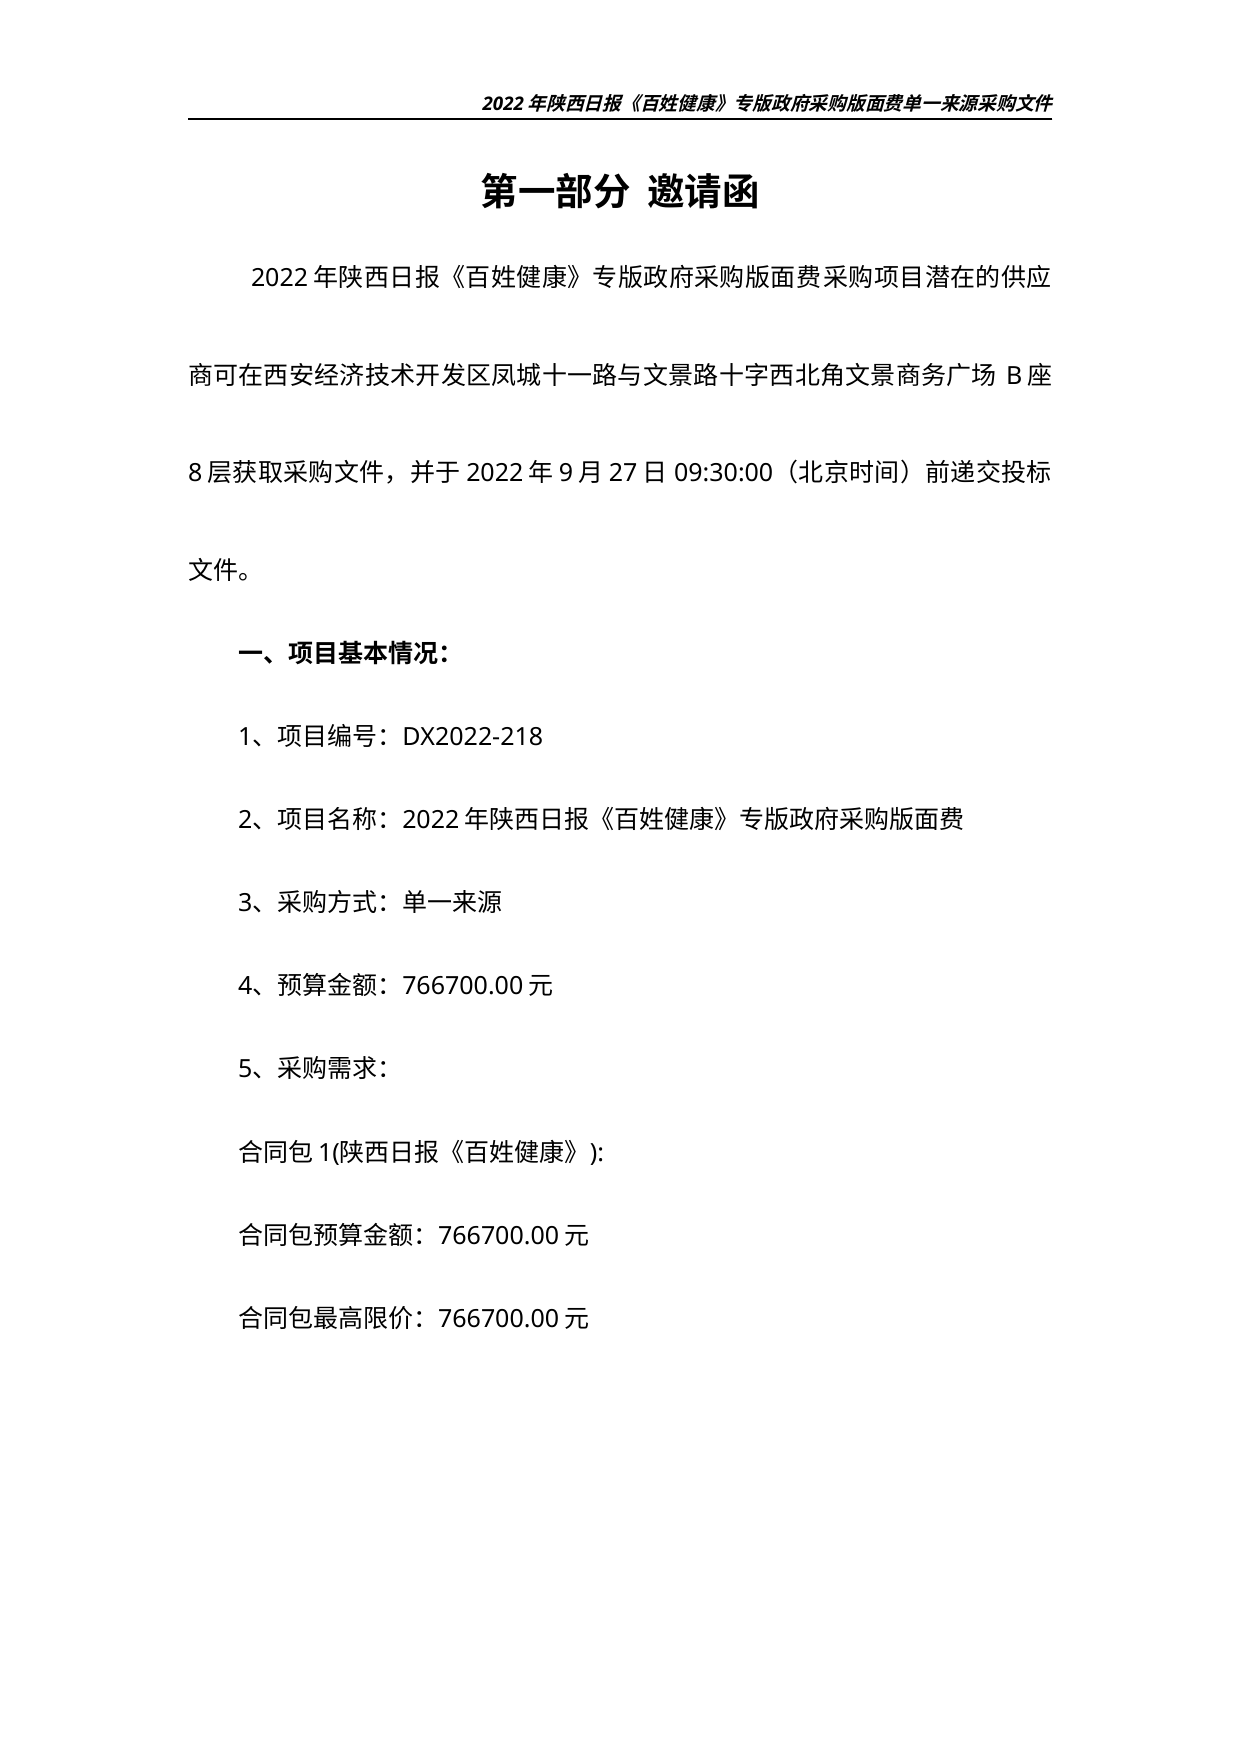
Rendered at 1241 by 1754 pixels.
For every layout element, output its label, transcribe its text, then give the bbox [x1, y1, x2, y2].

text 合同包最高限价：766700.00元 [188, 1284, 1052, 1349]
text 5、采购需求： [188, 1034, 1052, 1099]
text 合同包1(陕西日报《百姓健康》): [188, 1118, 1052, 1183]
text 4、预算金额：766700.00元 [188, 951, 1052, 1016]
text 1、项目编号：DX2022-218 [188, 702, 1052, 767]
title 2022年陕西日报《百姓健康》专版政府采购版面费采购项目潜在的供应商可在西安经济技术开发区凤城十一路与文景路十字西北角文景商务广场B座8层获取采购文件，并于2022年9月27日 09:30:00（北京时间）前递交投标文件。 [188, 243, 1052, 601]
text 合同包预算金额：766700.00元 [188, 1201, 1052, 1266]
text 2、项目名称：2022年陕西日报《百姓健康》专版政府采购版面费 [188, 785, 1052, 850]
text 3、采购方式：单一来源 [188, 868, 1052, 933]
title 一、项目基本情况： [188, 619, 1052, 684]
text 第一部分 邀请函 [188, 162, 1052, 216]
